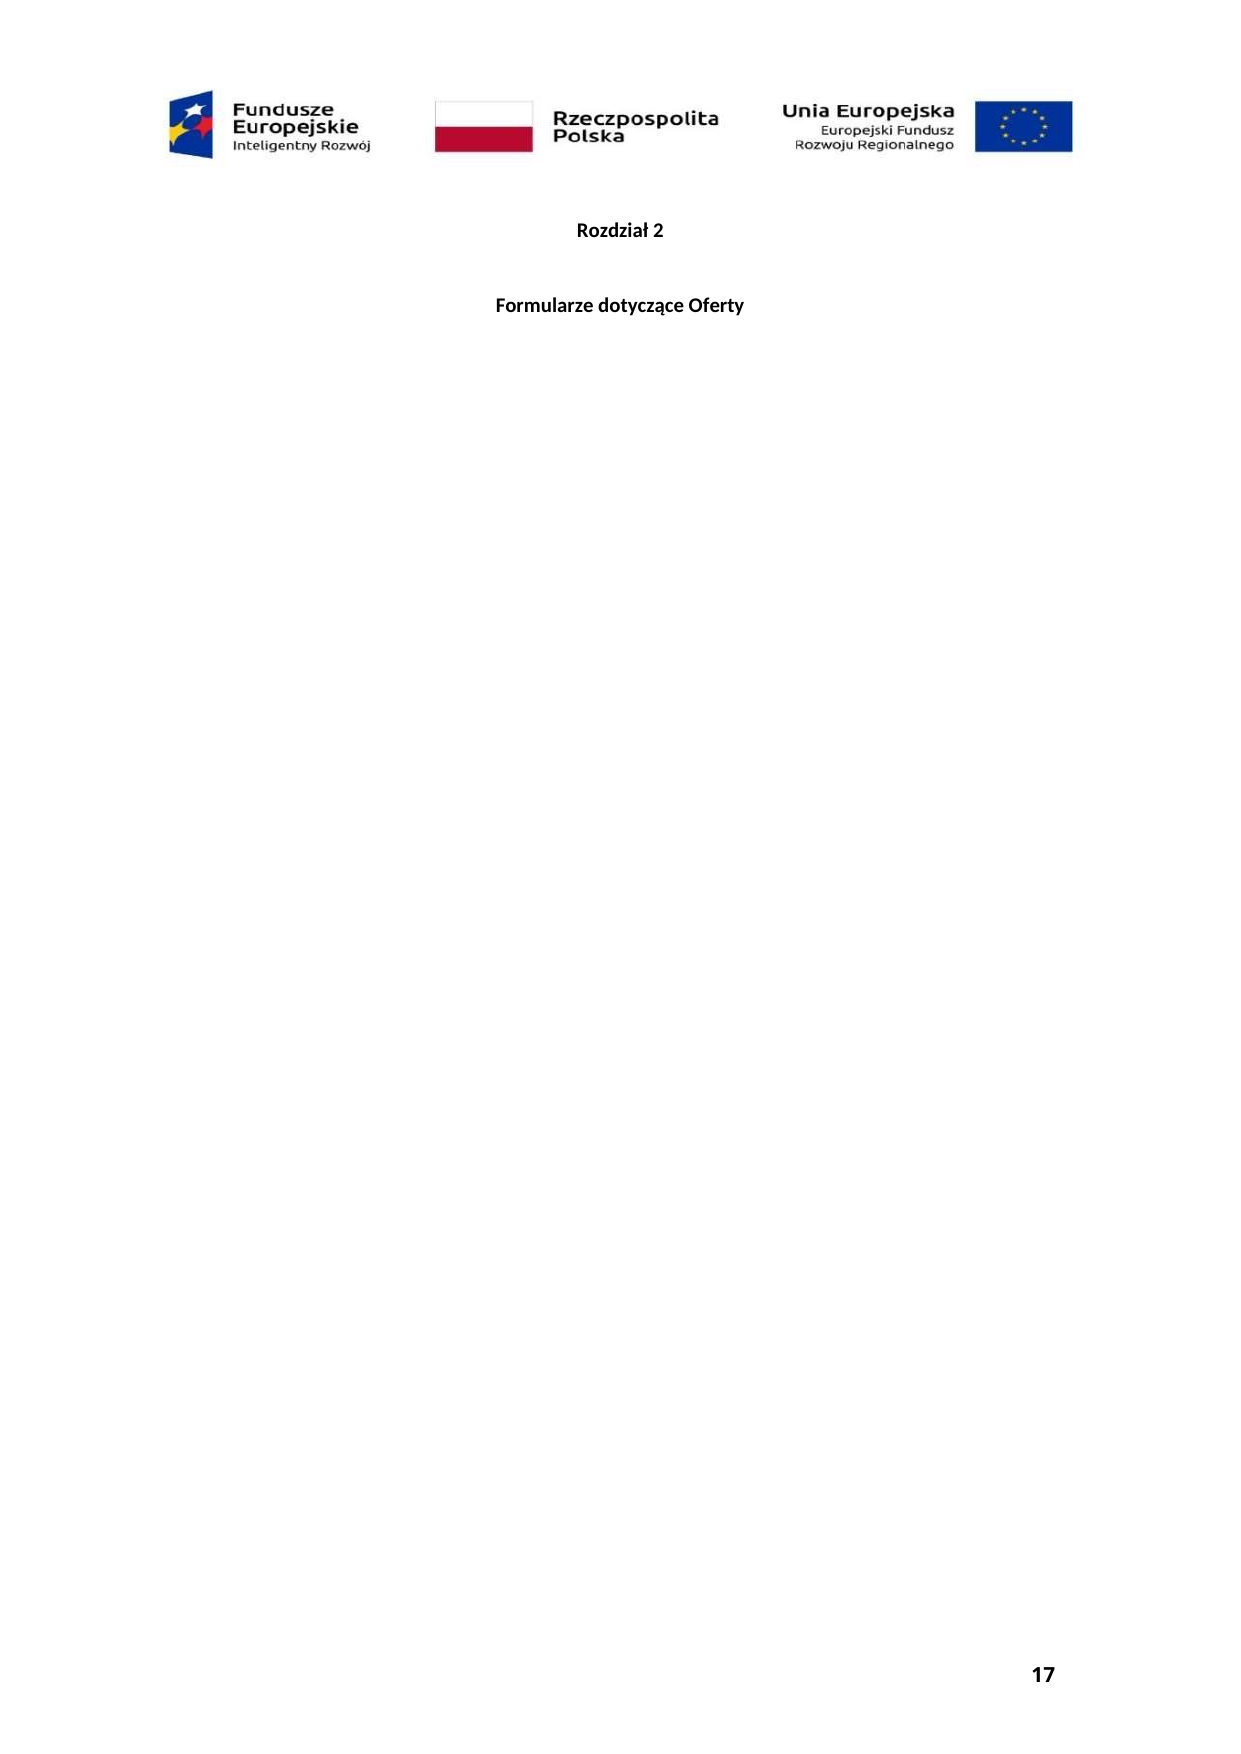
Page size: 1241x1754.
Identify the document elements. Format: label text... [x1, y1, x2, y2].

text Formularze dotyczące Oferty [148, 293, 1092, 318]
subtitle Rozdział 2 [148, 217, 1092, 242]
